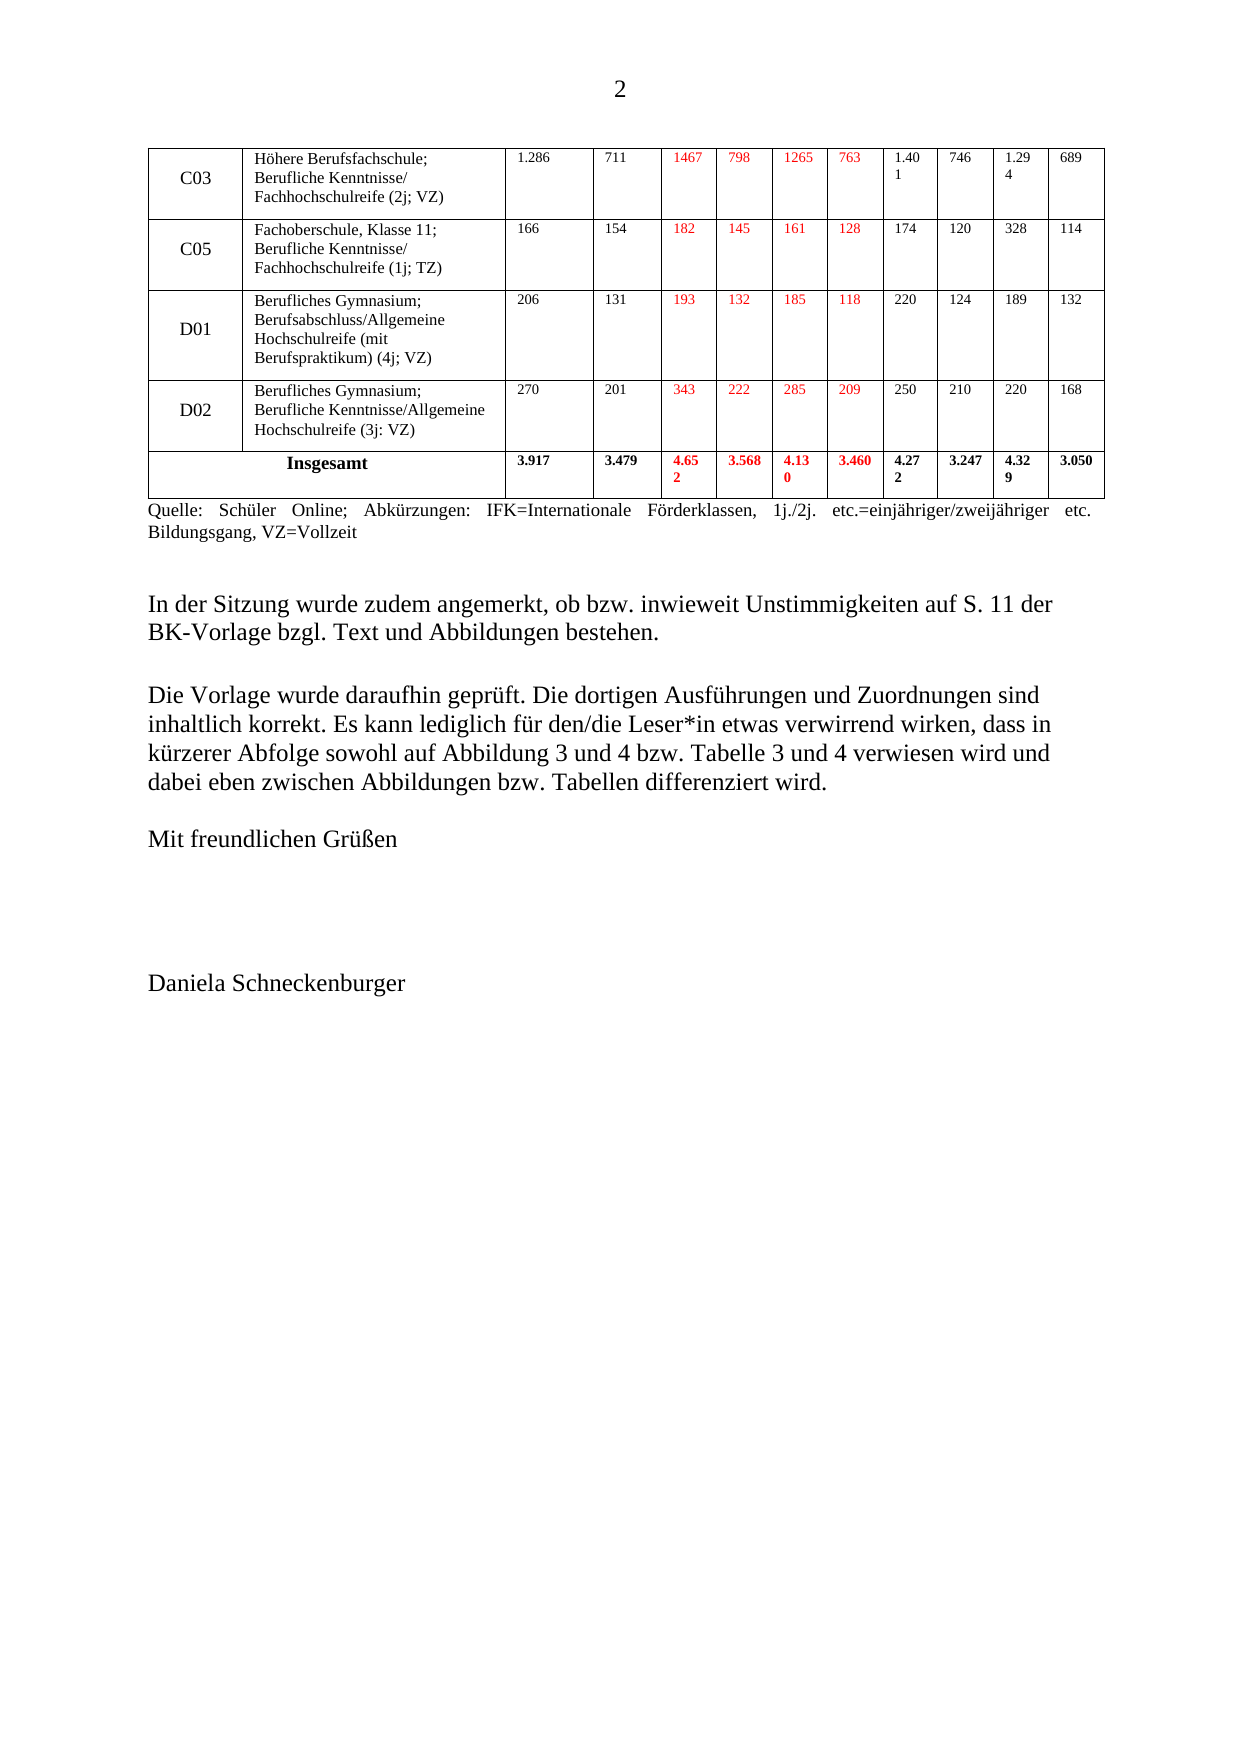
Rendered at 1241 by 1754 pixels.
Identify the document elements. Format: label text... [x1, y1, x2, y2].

table_cell 193 [662, 291, 716, 380]
table_cell 3.479 [594, 452, 661, 498]
table_cell 4.652 [662, 452, 716, 498]
table_cell 3.247 [938, 452, 993, 498]
table_cell 1467 [662, 149, 716, 219]
text Daniela Schneckenburger [148, 968, 1093, 997]
table_cell 131 [594, 291, 661, 380]
table_cell 124 [938, 291, 993, 380]
table_cell 222 [717, 381, 772, 451]
table_cell 1.294 [994, 149, 1048, 219]
table_cell 4.130 [773, 452, 827, 498]
table_cell C03 [149, 149, 242, 219]
table_cell 189 [994, 291, 1048, 380]
table_cell Fachoberschule, Klasse 11; Berufliche Kenntnisse/ Fachhochschulreife (1j; TZ) [243, 220, 505, 290]
table_cell Berufliches Gymnasium; Berufsabschluss/Allgemeine Hochschulreife (mit Berufspraktikum) (4j; VZ) [243, 291, 505, 380]
table_cell 145 [717, 220, 772, 290]
table_cell Höhere Berufsfachschule; Berufliche Kenntnisse/ Fachhochschulreife (2j; VZ) [243, 149, 505, 219]
table_cell 1265 [773, 149, 827, 219]
table_cell 343 [662, 381, 716, 451]
table_cell 154 [594, 220, 661, 290]
table_cell 201 [594, 381, 661, 451]
table_cell 3.568 [717, 452, 772, 498]
text Mit freundlichen Grüßen [148, 824, 1093, 853]
table_cell 220 [994, 381, 1048, 451]
table_cell 1.401 [884, 149, 937, 219]
table_cell 185 [773, 291, 827, 380]
table_cell 689 [1049, 149, 1104, 219]
text Die Vorlage wurde daraufhin geprüft. Die dortigen Ausführungen und Zuordnungen sind inhaltlich korrekt. Es kann lediglich für den/die Leser*in etwas verwirrend wirken, dass in kürzerer Abfolge sowohl auf Abbildung 3 und 4 bzw. Tabelle 3 und 4 verwiesen wird und dabei eben zwischen Abbildungen bzw. Tabellen differenziert wird. [148, 680, 1093, 795]
table_cell 285 [773, 381, 827, 451]
table_cell D01 [149, 291, 242, 380]
table_cell 3.460 [828, 452, 883, 498]
table_cell 3.917 [506, 452, 593, 498]
text In der Sitzung wurde zudem angemerkt, ob bzw. inwieweit Unstimmigkeiten auf S. 11 der BK-Vorlage bzgl. Text und Abbildungen bestehen. [148, 589, 1093, 646]
table_cell 270 [506, 381, 593, 451]
table_cell 206 [506, 291, 593, 380]
table_cell 132 [717, 291, 772, 380]
table_cell 161 [773, 220, 827, 290]
table_cell 711 [594, 149, 661, 219]
table_cell 174 [884, 220, 937, 290]
table_cell C05 [149, 220, 242, 290]
table_cell 114 [1049, 220, 1104, 290]
table_cell Berufliches Gymnasium; Berufliche Kenntnisse/Allgemeine Hochschulreife (3j: VZ) [243, 381, 505, 451]
table_cell 746 [938, 149, 993, 219]
table_cell 118 [828, 291, 883, 380]
table_cell 168 [1049, 381, 1104, 451]
table_cell 3.050 [1049, 452, 1104, 498]
table_cell D02 [149, 381, 242, 451]
table_cell 128 [828, 220, 883, 290]
table_cell 220 [884, 291, 937, 380]
table_cell 120 [938, 220, 993, 290]
table_cell 250 [884, 381, 937, 451]
table_cell 4.329 [994, 452, 1048, 498]
table_cell 4.272 [884, 452, 937, 498]
table_cell 1.286 [506, 149, 593, 219]
table_cell 209 [828, 381, 883, 451]
table_cell 132 [1049, 291, 1104, 380]
table_cell Insgesamt [149, 452, 505, 498]
text Quelle: Schüler Online; Abkürzungen: IFK=Internationale Förderklassen, 1j./2j. etc.=einjähriger/zweijähriger etc. Bildungsgang, VZ=Vollzeit [148, 499, 1093, 542]
table_cell 763 [828, 149, 883, 219]
table_cell 328 [994, 220, 1048, 290]
table_cell 166 [506, 220, 593, 290]
table_cell 182 [662, 220, 716, 290]
table_cell 210 [938, 381, 993, 451]
table_cell 798 [717, 149, 772, 219]
